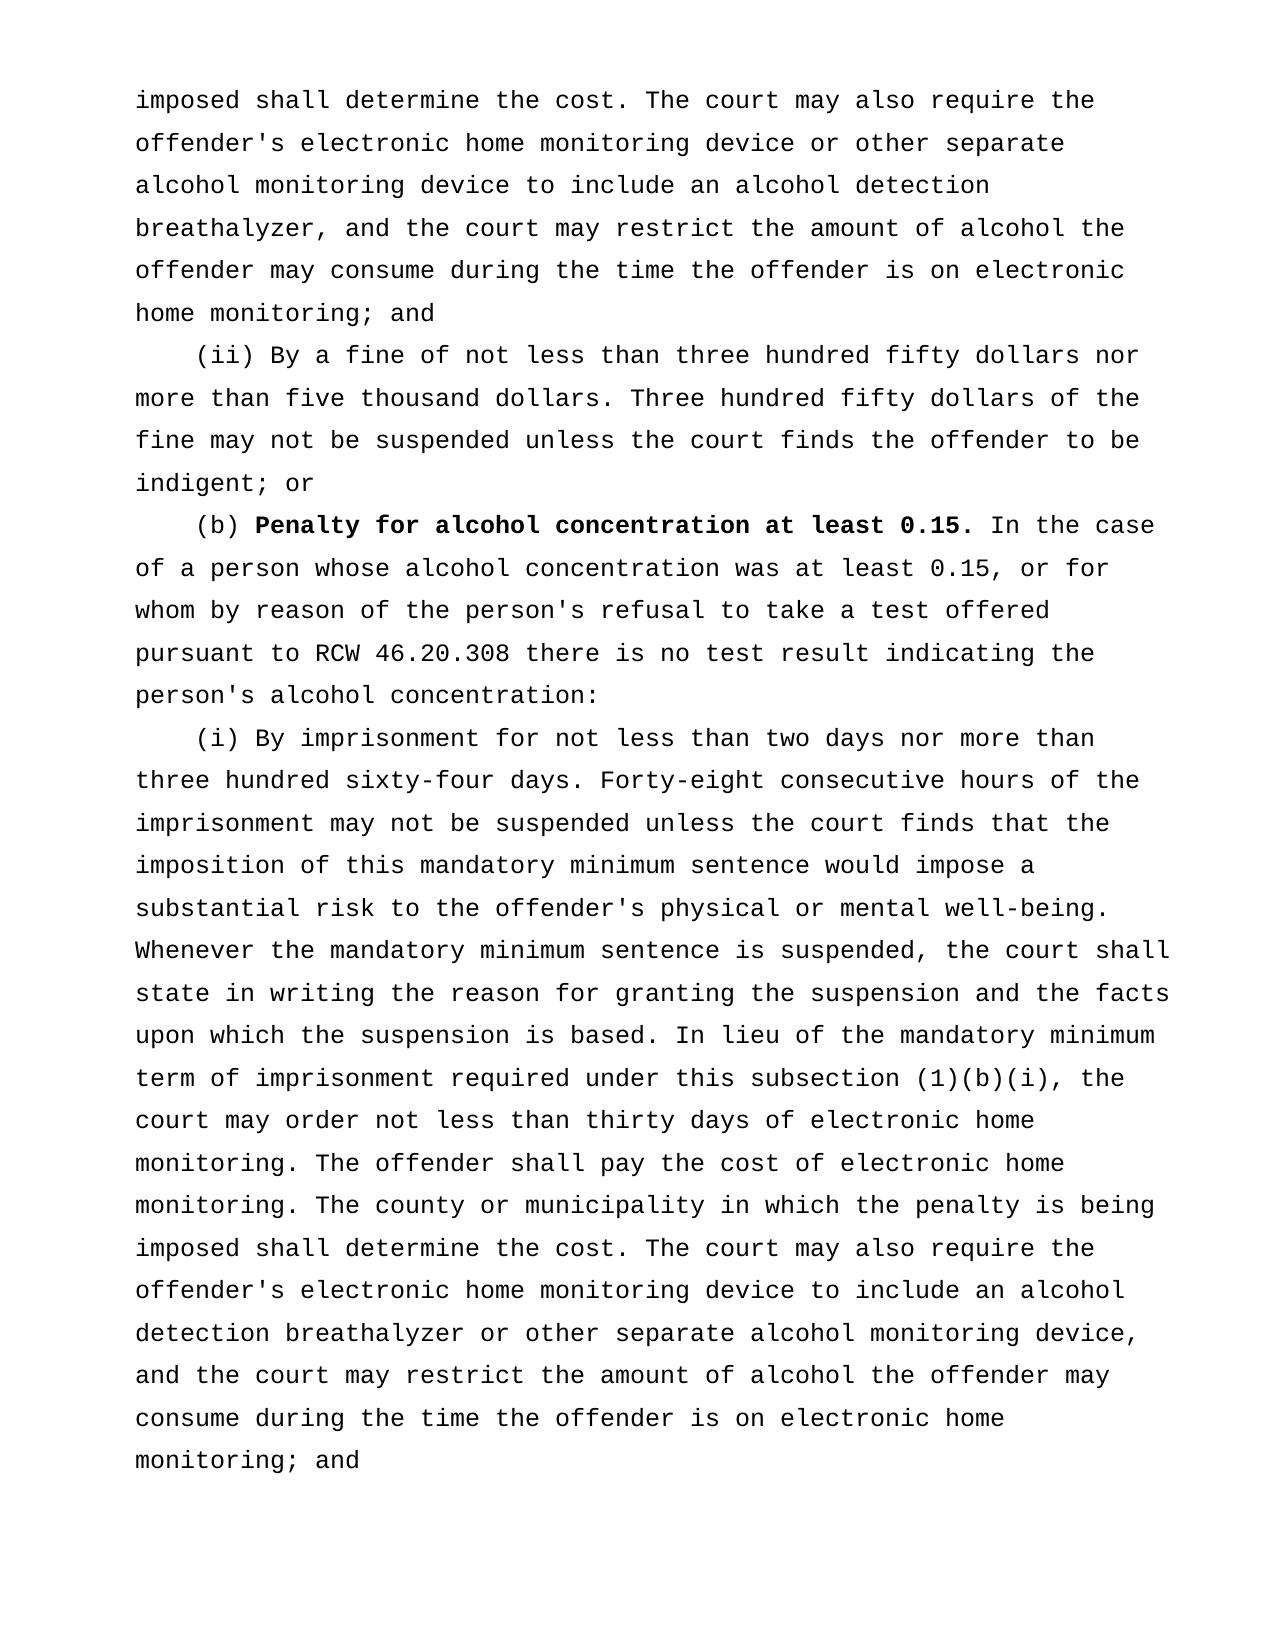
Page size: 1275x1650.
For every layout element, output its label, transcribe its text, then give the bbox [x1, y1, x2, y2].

text (ii) By a fine of not less than three hundred fifty dollars nor more than five thousand dollars. Three hundred fifty dollars of the fine may not be suspended unless the court finds the offender to be indigent; or [135, 330, 1170, 500]
text (i) By imprisonment for not less than two days nor more than three hundred sixty-four days. Forty-eight consecutive hours of the imprisonment may not be suspended unless the court finds that the imposition of this mandatory minimum sentence would impose a substantial risk to the offender's physical or mental well-being. Whenever the mandatory minimum sentence is suspended, the court shall state in writing the reason for granting the suspension and the facts upon which the suspension is based. In lieu of the mandatory minimum term of imprisonment required under this subsection (1)(b)(i), the court may order not less than thirty days of electronic home monitoring. The offender shall pay the cost of electronic home monitoring. The county or municipality in which the penalty is being imposed shall determine the cost. The court may also require the offender's electronic home monitoring device to include an alcohol detection breathalyzer or other separate alcohol monitoring device, and the court may restrict the amount of alcohol the offender may consume during the time the offender is on electronic home monitoring; and [135, 712, 1170, 1477]
text (b) Penalty for alcohol concentration at least 0.15. In the case of a person whose alcohol concentration was at least 0.15, or for whom by reason of the person's refusal to take a test offered pursuant to RCW 46.20.308 there is no test result indicating the person's alcohol concentration: [135, 500, 1170, 712]
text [135, 75, 1170, 330]
